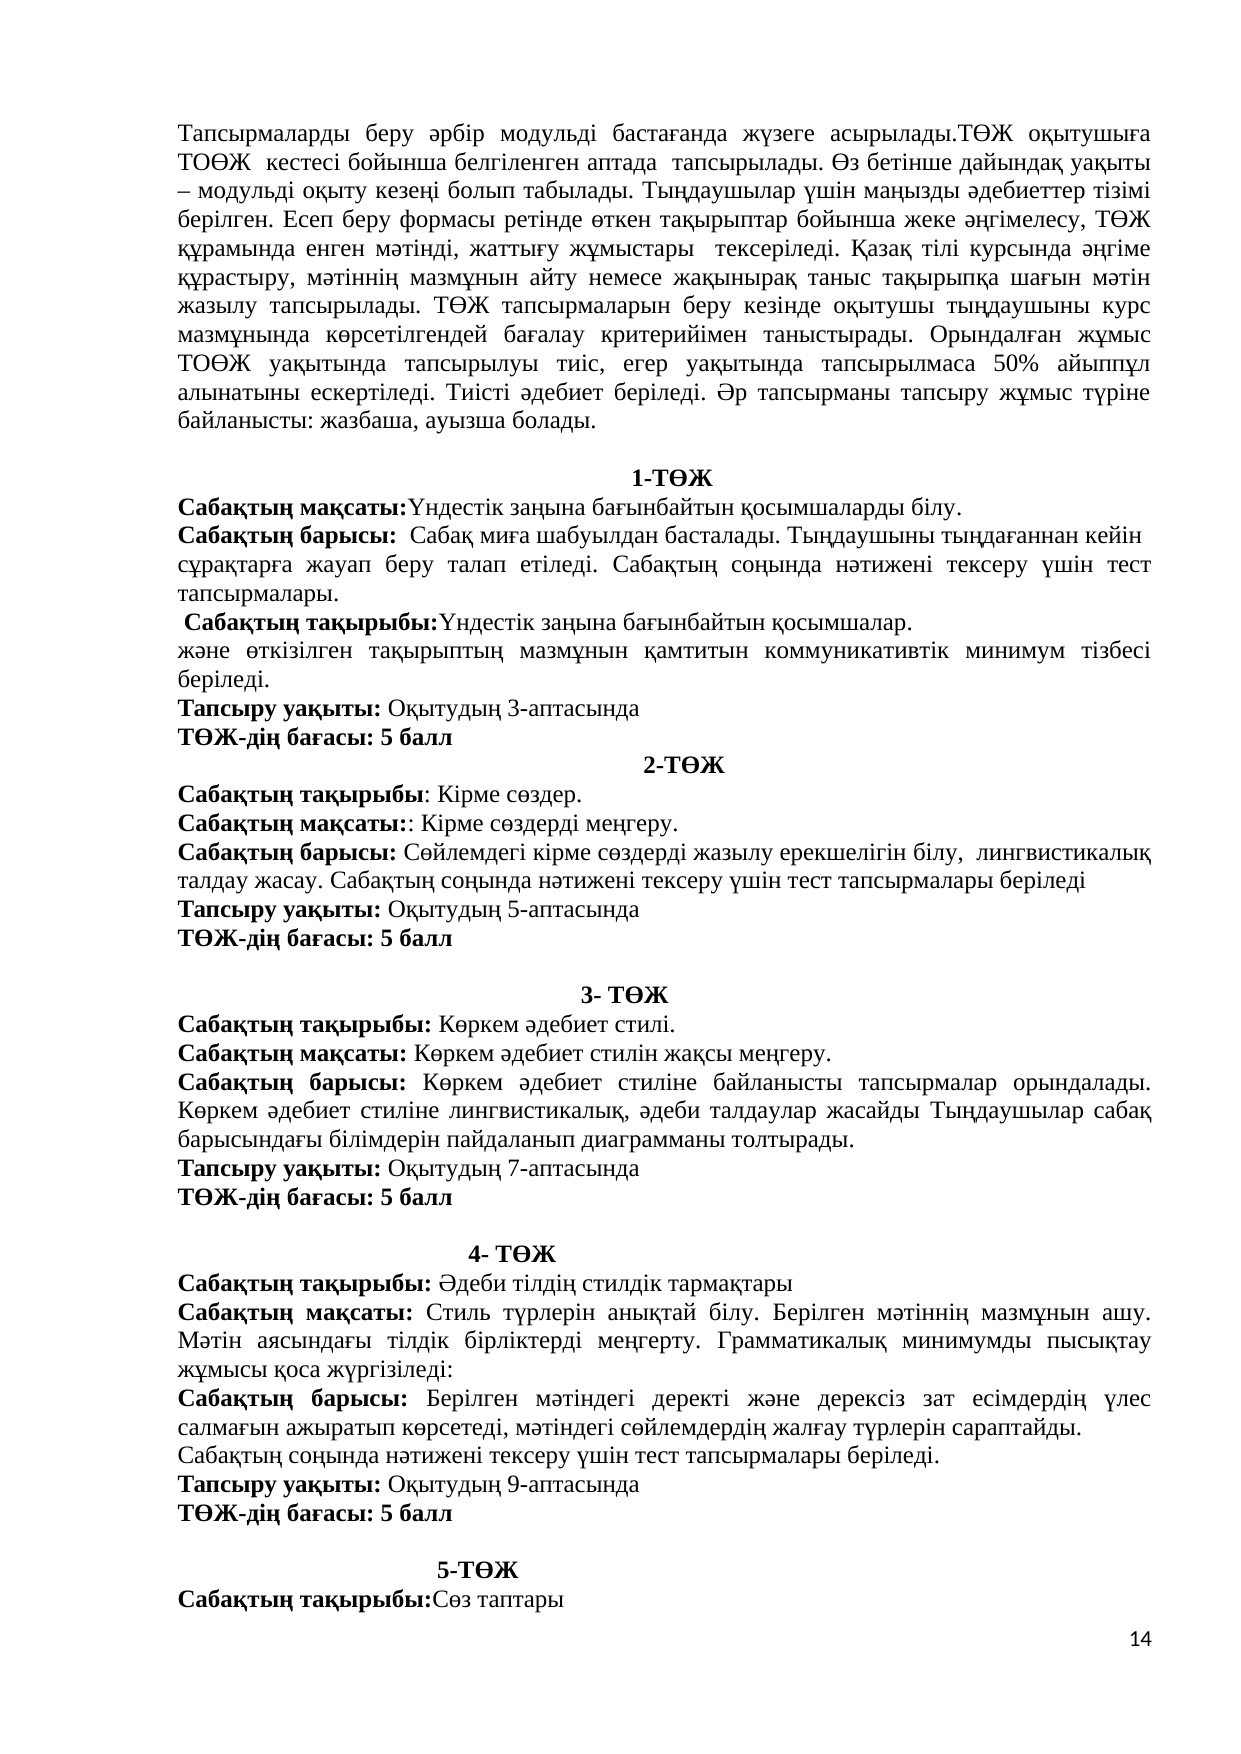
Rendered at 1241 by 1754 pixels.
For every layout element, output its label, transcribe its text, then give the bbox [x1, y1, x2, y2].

text 3- ТӨЖ [177, 981, 1152, 1009]
text Тапсыру уақыты: Оқытудың 9-аптасында [177, 1469, 1152, 1498]
text Сабақтың тақырыбы: Кірме сөздер. [177, 779, 1152, 808]
text Сабақтың мақсаты:: Кірме сөздерді меңгеру. [177, 808, 1152, 837]
text Сабақтың соңында нәтижені тексеру үшін тест тапсырмалары беріледі. [177, 1441, 1152, 1469]
text Тапсыру уақыты: Оқытудың 7-аптасында [177, 1153, 1152, 1182]
text ТӨЖ-дің бағасы: 5 балл [177, 1182, 1152, 1211]
text Тапсырмаларды беру әрбір модульді бастағанда жүзеге асырылады.ТӨЖ оқытушыға ТОӨЖ кестесі бойынша белгіленген аптада тапсырылады. Өз бетінше дайындақ уақыты – модульді оқыту кезеңі болып табылады. Тыңдаушылар үшін маңызды әдебиеттер тізімі берілген. Есеп беру формасы ретінде өткен тақырыптар бойынша жеке әңгімелесу, ТӨЖ құрамында енген мәтінді, жаттығу жұмыстары тексеріледі. Қазақ тілі курсында әңгіме құрастыру, мәтіннің мазмұнын айту немесе жақынырақ таныс тақырыпқа шағын мәтін жазылу тапсырылады. ТӨЖ тапсырмаларын беру кезінде оқытушы тыңдаушыны курс мазмұнында көрсетілгендей бағалау критерийімен таныстырады. Орындалған жұмыс ТОӨЖ уақытында тапсырылуы тиіс, егер уақытында тапсырылмаса 50% айыппұл алынатыны ескертіледі. Тиісті әдебиет беріледі. Әр тапсырманы тапсыру жұмыс түріне байланысты: жазбаша, ауызша болады. [177, 118, 1152, 434]
text Сабақтың тақырыбы: Көркем әдебиет стилі. [177, 1009, 1152, 1038]
text Сабақтың барысы: Сабақ миға шабуылдан басталады. Тыңдаушыны тыңдағаннан кейін [177, 521, 1152, 549]
text Сабақтың барысы: Көркем әдебиет стиліне байланысты тапсырмалар орындалады. Көркем әдебиет стиліне лингвистикалық, әдеби талдаулар жасайды Тыңдаушылар сабақ барысындағы білімдерін пайдаланып диаграмманы толтырады. [177, 1067, 1152, 1153]
text Сабақтың барысы: Сөйлемдегі кірме сөздерді жазылу ерекшелігін білу, лингвистикалық талдау жасау. Сабақтың соңында нәтижені тексеру үшін тест тапсырмалары беріледі [177, 837, 1152, 894]
text ТӨЖ-дің бағасы: 5 балл [177, 923, 1152, 952]
text Сабақтың мақсаты: Көркем әдебиет стилін жақсы меңгеру. [177, 1038, 1152, 1067]
text Тапсыру уақыты: Оқытудың 3-аптасында [177, 693, 1152, 722]
text Сабақтың тақырыбы:Үндестік заңына бағынбайтын қосымшалар. [177, 607, 1152, 636]
text Сабақтың тақырыбы:Сөз таптары [177, 1584, 1152, 1613]
text және өткізілген тақырыптың мазмұнын қамтитын коммуникативтік минимум тізбесі беріледі. [177, 636, 1152, 693]
text 5-ТӨЖ [177, 1556, 1152, 1584]
text Сабақтың мақсаты: Стиль түрлерін анықтай білу. Берілген мәтіннің мазмұнын ашу. Мәтін аясындағы тілдік бірліктерді меңгерту. Грамматикалық минимумды пысықтау жұмысы қоса жүргізіледі: [177, 1297, 1152, 1383]
text Сабақтың барысы: Берілген мәтіндегі деректі және дерексіз зат есімдердің үлес салмағын ажыратып көрсетеді, мәтіндегі сөйлемдердің жалғау түрлерін сараптайды. [177, 1383, 1152, 1441]
text Тапсыру уақыты: Оқытудың 5-аптасында [177, 894, 1152, 923]
text 4- ТӨЖ [177, 1239, 1152, 1268]
text ТӨЖ-дің бағасы: 5 балл [177, 1498, 1152, 1527]
text Сабақтың тақырыбы: Әдеби тілдің стилдік тармақтары [177, 1268, 1152, 1297]
text сұрақтарға жауап беру талап етіледі. Сабақтың соңында нәтижені тексеру үшін тест тапсырмалары. [177, 549, 1152, 607]
text ТӨЖ-дің бағасы: 5 балл [177, 722, 1152, 751]
text 2-ТӨЖ [177, 751, 1152, 779]
text 1-ТӨЖ [177, 463, 1152, 492]
text Сабақтың мақсаты:Үндестік заңына бағынбайтын қосымшаларды білу. [177, 492, 1152, 521]
